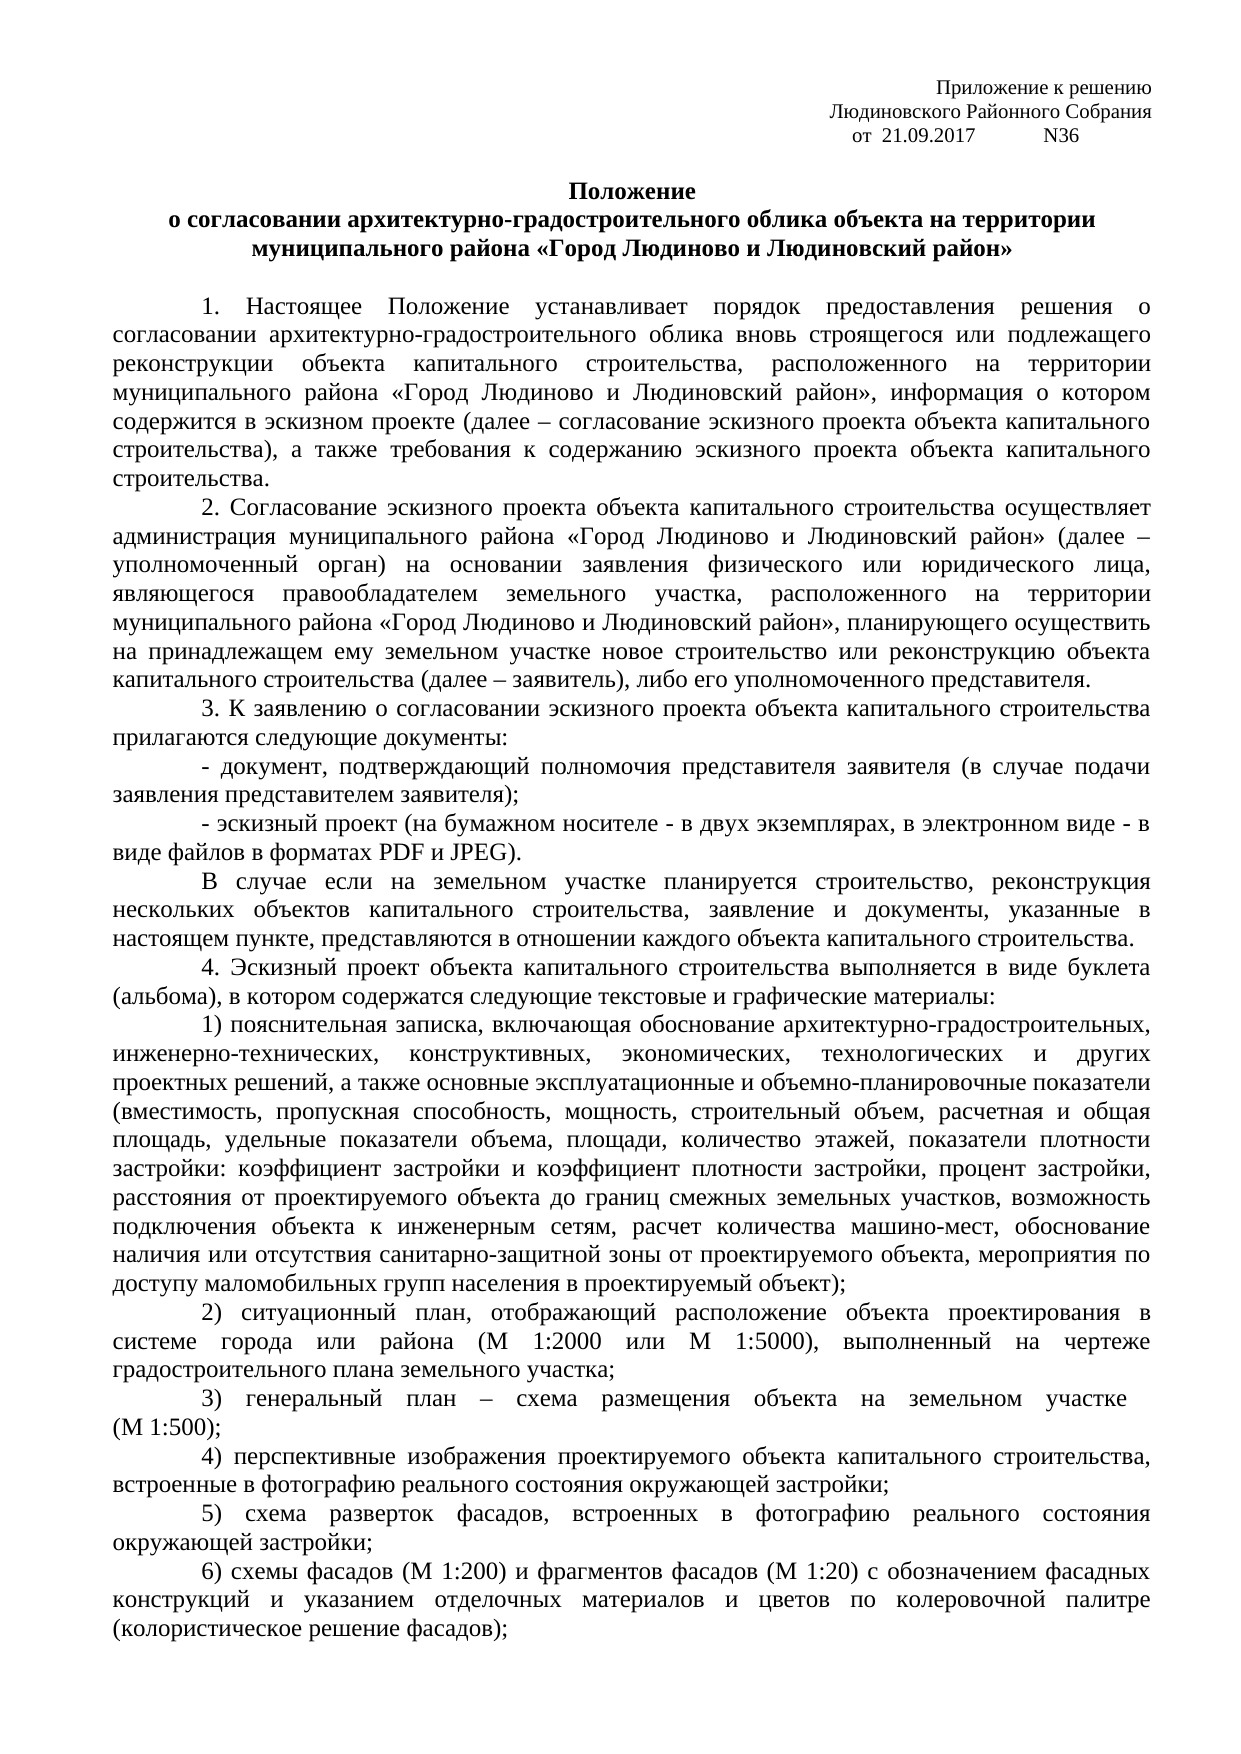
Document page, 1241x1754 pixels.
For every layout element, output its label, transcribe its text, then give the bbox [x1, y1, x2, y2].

text 2. Согласование эскизного проекта объекта капитального строительства осуществляет администрация муниципального района «Город Людиново и Людиновский район» (далее – уполномоченный орган) на основании заявления физического или юридического лица, являющегося правообладателем земельного участка, расположенного на территории муниципального района «Город Людиново и Людиновский район», планирующего осуществить на принадлежащем ему земельном участке новое строительство или реконструкцию объекта капитального строительства (далее – заявитель), либо его уполномоченного представителя. [112, 492, 1152, 693]
text 2) ситуационный план, отображающий расположение объекта проектирования в системе города или района (М 1:2000 или М 1:5000), выполненный на чертеже градостроительного плана земельного участка; [112, 1297, 1152, 1383]
text Людиновского Районного Собрания [112, 99, 1152, 123]
text Положение [112, 176, 1152, 204]
text - эскизный проект (на бумажном носителе - в двух экземплярах, в электронном виде - в виде файлов в форматах PDF и JPEG). [112, 808, 1152, 866]
list 4) перспективные изображения проектируемого объекта капитального строительства, встроенные в фотографию реального состояния окружающей застройки; [112, 1441, 1152, 1498]
text Приложение к решению [112, 75, 1152, 99]
text 3. К заявлению о согласовании эскизного проекта объекта капитального строительства прилагаются следующие документы: [112, 693, 1152, 751]
text 3) генеральный план – схема размещения объекта на земельном участке (М 1:500); [112, 1383, 1152, 1441]
list 6) схемы фасадов (М 1:200) и фрагментов фасадов (М 1:20) с обозначением фасадных конструкций и указанием отделочных материалов и цветов по колеровочной палитре (колористическое решение фасадов); [112, 1556, 1152, 1642]
text - документ, подтверждающий полномочия представителя заявителя (в случае подачи заявления представителем заявителя); [112, 751, 1152, 808]
text 1) пояснительная записка, включающая обоснование архитектурно-градостроительных, инженерно-технических, конструктивных, экономических, технологических и других проектных решений, а также основные эксплуатационные и объемно-планировочные показатели (вместимость, пропускная способность, мощность, строительный объем, расчетная и общая площадь, удельные показатели объема, площади, количество этажей, показатели плотности застройки: коэффициент застройки и коэффициент плотности застройки, процент застройки, расстояния от проектируемого объекта до границ смежных земельных участков, возможность подключения объекта к инженерным сетям, расчет количества машино-мест, обоснование наличия или отсутствия санитарно-защитной зоны от проектируемого объекта, мероприятия по доступу маломобильных групп населения в проектируемый объект); [112, 1009, 1152, 1297]
text 1. Настоящее Положение устанавливает порядок предоставления решения о согласовании архитектурно-градостроительного облика вновь строящегося или подлежащего реконструкции объекта капитального строительства, расположенного на территории муниципального района «Город Людиново и Людиновский район», информация о котором содержится в эскизном проекте (далее – согласование эскизного проекта объекта капитального строительства), а также требования к содержанию эскизного проекта объекта капитального строительства. [112, 291, 1152, 492]
list 5) схема разверток фасадов, встроенных в фотографию реального состояния окружающей застройки; [112, 1498, 1152, 1556]
text В случае если на земельном участке планируется строительство, реконструкция нескольких объектов капитального строительства, заявление и документы, указанные в настоящем пункте, представляются в отношении каждого объекта капитального строительства. [112, 866, 1152, 952]
text от 21.09.2017 N36 [112, 123, 1152, 147]
text 4. Эскизный проект объекта капитального строительства выполняется в виде буклета (альбома), в котором содержатся следующие текстовые и графические материалы: [112, 952, 1152, 1009]
text о согласовании архитектурно-градостроительного облика объекта на территории муниципального района «Город Людиново и Людиновский район» [112, 204, 1152, 262]
